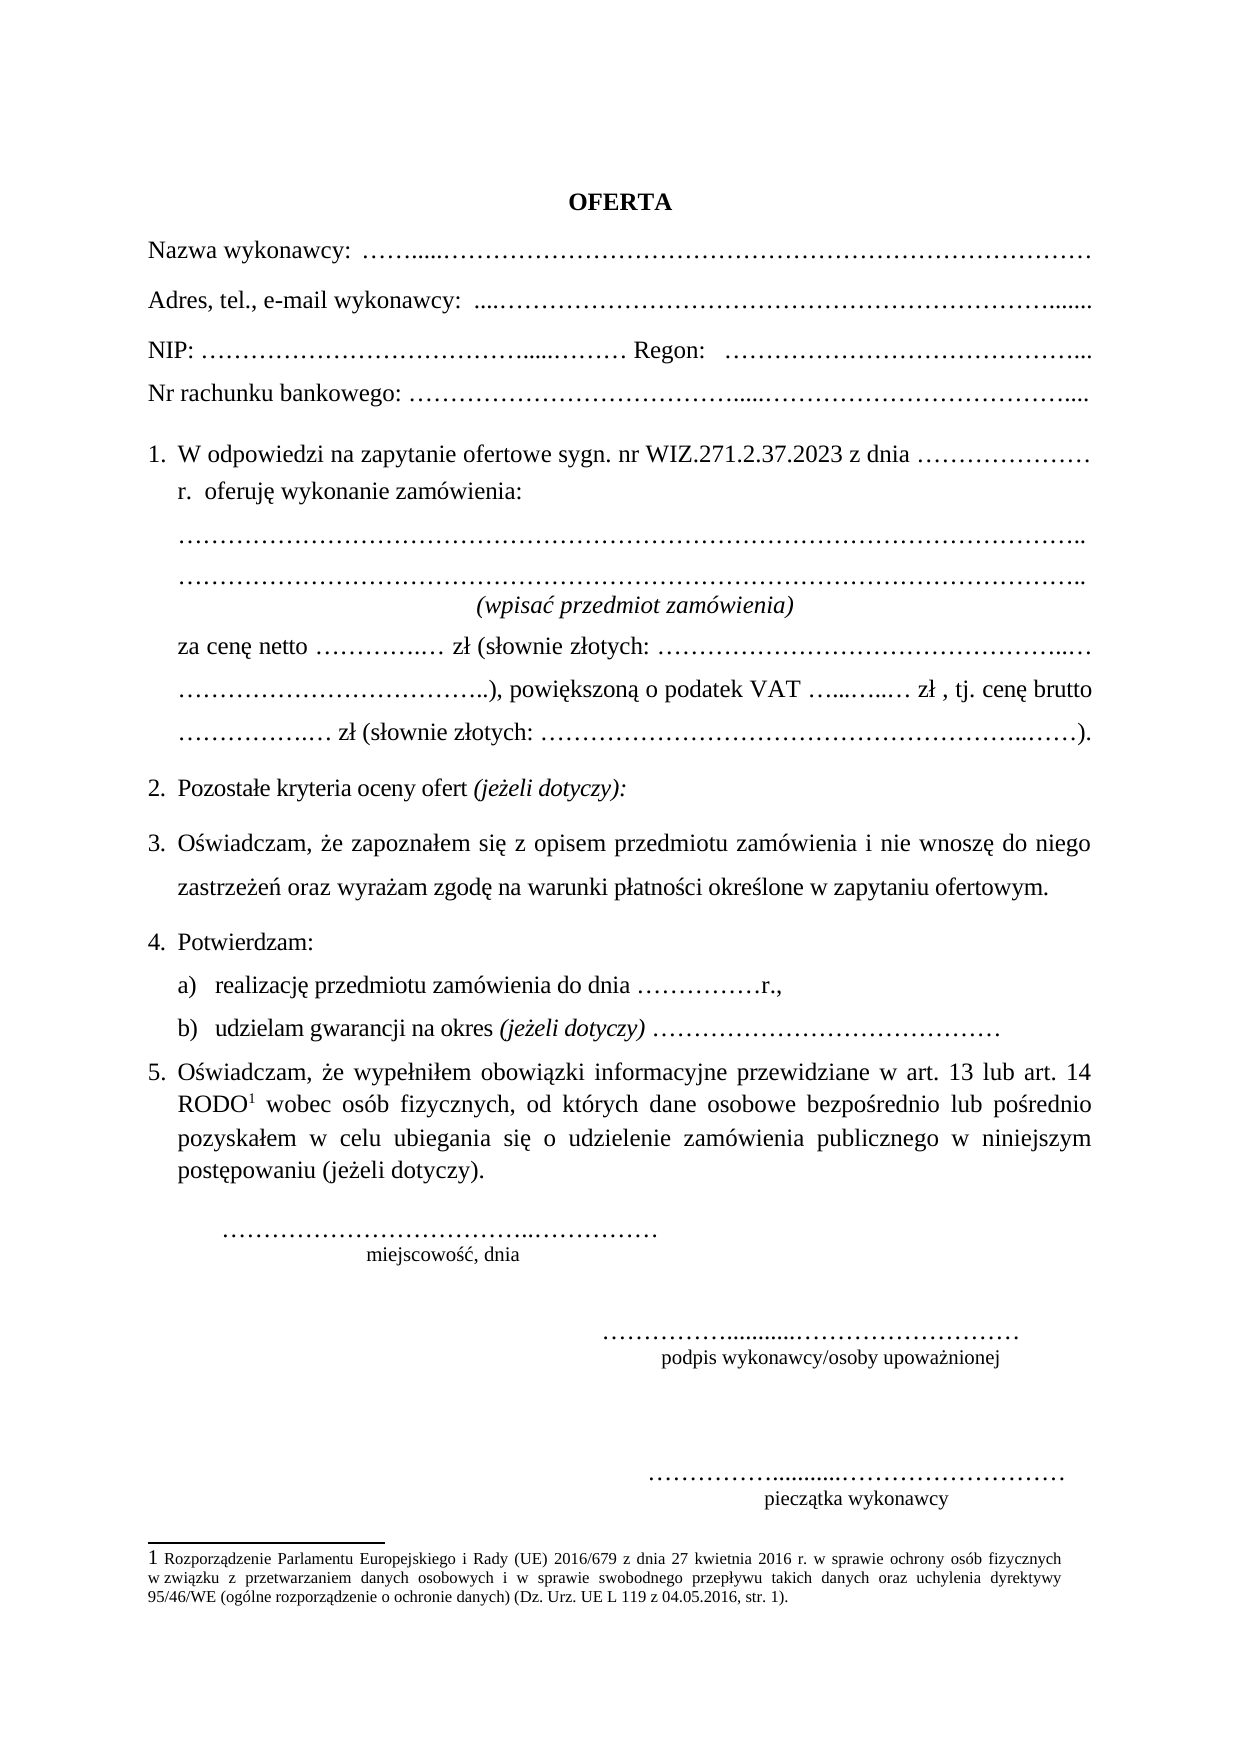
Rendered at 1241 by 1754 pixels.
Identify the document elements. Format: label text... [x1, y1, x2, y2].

list W odpowiedzi na zapytanie ofertowe sygn. nr WIZ.271.2.37.2023 z dnia …………………r. oferuję wykonanie zamówienia: [148, 432, 1092, 507]
list realizację przedmiotu zamówienia do dnia ……………r., [177, 970, 1092, 999]
list Pozostałe kryteria oceny ofert (jeżeli dotyczy): [148, 773, 1092, 802]
text miejscowość, dnia [148, 1242, 1092, 1266]
text pieczątka wykonawcy [148, 1486, 1092, 1509]
text Nr rachunku bankowego: ………………………………….....……………………………….... [148, 378, 1092, 407]
list Oświadczam, że wypełniłem obowiązki informacyjne przewidziane w art. 13 lub art. 14 RODO wobec osób fizycznych, od których dane osobowe bezpośrednio lub pośrednio pozyskałem w celu ubiegania się o udzielenie zamówienia publicznego w niniejszym postępowaniu (jeżeli dotyczy). [148, 1057, 1092, 1184]
text (wpisać przedmiot zamówienia) [177, 590, 1092, 618]
list Oświadczam, że zapoznałem się z opisem przedmiotu zamówienia i nie wnoszę do niego zastrzeżeń oraz wyrażam zgodę na warunki płatności określone w zapytaniu ofertowym. [148, 828, 1092, 900]
text Adres, tel., e-mail wykonawcy: ....…………………………………………………………....... [148, 278, 1092, 316]
text ……………………………………………………………………………………………….. [177, 561, 1092, 590]
text Nazwa wykonawcy: …….....…………………………………………………………………… [148, 228, 1092, 266]
text NIP: ………………………………….....……… Regon: ……………………………………... [148, 328, 1092, 366]
text ……………………………………………………………………………………………….. [177, 520, 1092, 548]
list udzielam gwarancji na okres (jeżeli dotyczy) …………………………………… [177, 1013, 1092, 1042]
text podpis wykonawcy/osoby upoważnionej [148, 1345, 1092, 1369]
list Potwierdzam: [148, 927, 1092, 956]
text ………………………………..…………… [148, 1214, 1092, 1242]
text za cenę netto ………….… zł (słownie złotych: …………………………………………..… ………………………………..), powiększoną o podatek VAT …...…..… zł , tj. cenę brutto …………….… zł (słownie złotych: …………………………………………………..……). [177, 631, 1092, 746]
text ……………...........……………………… [148, 1457, 1092, 1486]
text OFERTA [148, 187, 1092, 216]
text ……………...........……………………… [148, 1316, 1092, 1345]
